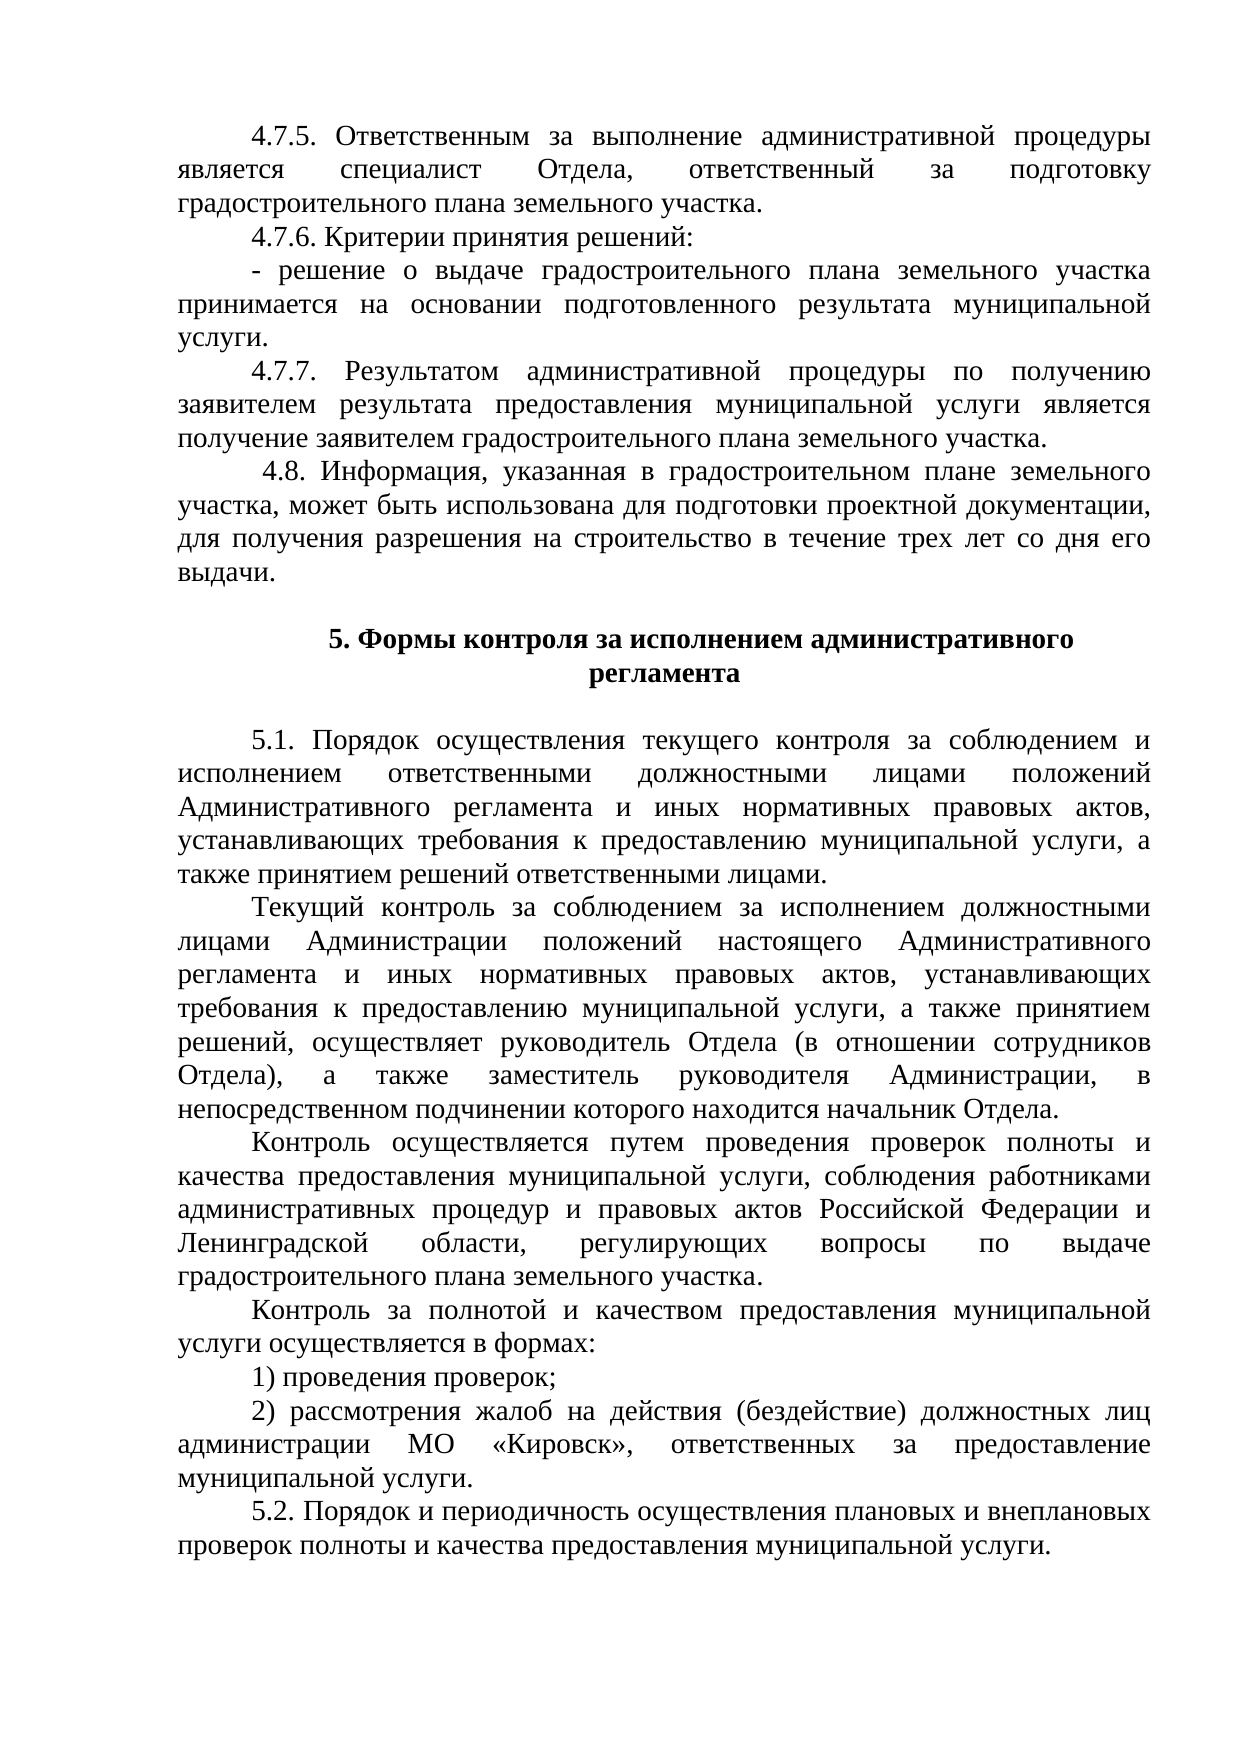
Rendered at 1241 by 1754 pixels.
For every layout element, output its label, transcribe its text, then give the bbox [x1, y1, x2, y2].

text 4.7.6. Критерии принятия решений: [177, 219, 1152, 252]
text - решение о выдаче градостроительного плана земельного участка принимается на основании подготовленного результата муниципальной услуги. [177, 252, 1152, 353]
text 5.1. Порядок осуществления текущего контроля за соблюдением и исполнением ответственными должностными лицами положений Административного регламента и иных нормативных правовых актов, устанавливающих требования к предоставлению муниципальной услуги, а также принятием решений ответственными лицами. [177, 722, 1152, 889]
text Контроль осуществляется путем проведения проверок полноты и качества предоставления муниципальной услуги, соблюдения работниками административных процедур и правовых актов Российской Федерации и Ленинградской области, регулирующих вопросы по выдаче градостроительного плана земельного участка. [177, 1124, 1152, 1292]
text 4.7.7. Результатом административной процедуры по получению заявителем результата предоставления муниципальной услуги является получение заявителем градостроительного плана земельного участка. [177, 353, 1152, 453]
text Контроль за полнотой и качеством предоставления муниципальной услуги осуществляется в формах: [177, 1292, 1152, 1359]
text 5.2. Порядок и периодичность осуществления плановых и внеплановых проверок полноты и качества предоставления муниципальной услуги. [177, 1493, 1152, 1560]
text 5. Формы контроля за исполнением административного регламента [177, 621, 1152, 688]
text 1) проведения проверок; [177, 1359, 1152, 1393]
text 2) рассмотрения жалоб на действия (бездействие) должностных лиц администрации МО «Кировск», ответственных за предоставление муниципальной услуги. [177, 1393, 1152, 1493]
text 4.7.5. Ответственным за выполнение административной процедуры является специалист Отдела, ответственный за подготовку градостроительного плана земельного участка. [177, 118, 1152, 219]
text Текущий контроль за соблюдением за исполнением должностными лицами Администрации положений настоящего Административного регламента и иных нормативных правовых актов, устанавливающих требования к предоставлению муниципальной услуги, а также принятием решений, осуществляет руководитель Отдела (в отношении сотрудников Отдела), а также заместитель руководителя Администрации, в непосредственном подчинении которого находится начальник Отдела. [177, 889, 1152, 1124]
text 4.8. Информация, указанная в градостроительном плане земельного участка, может быть использована для подготовки проектной документации, для получения разрешения на строительство в течение трех лет со дня его выдачи. [177, 453, 1152, 588]
